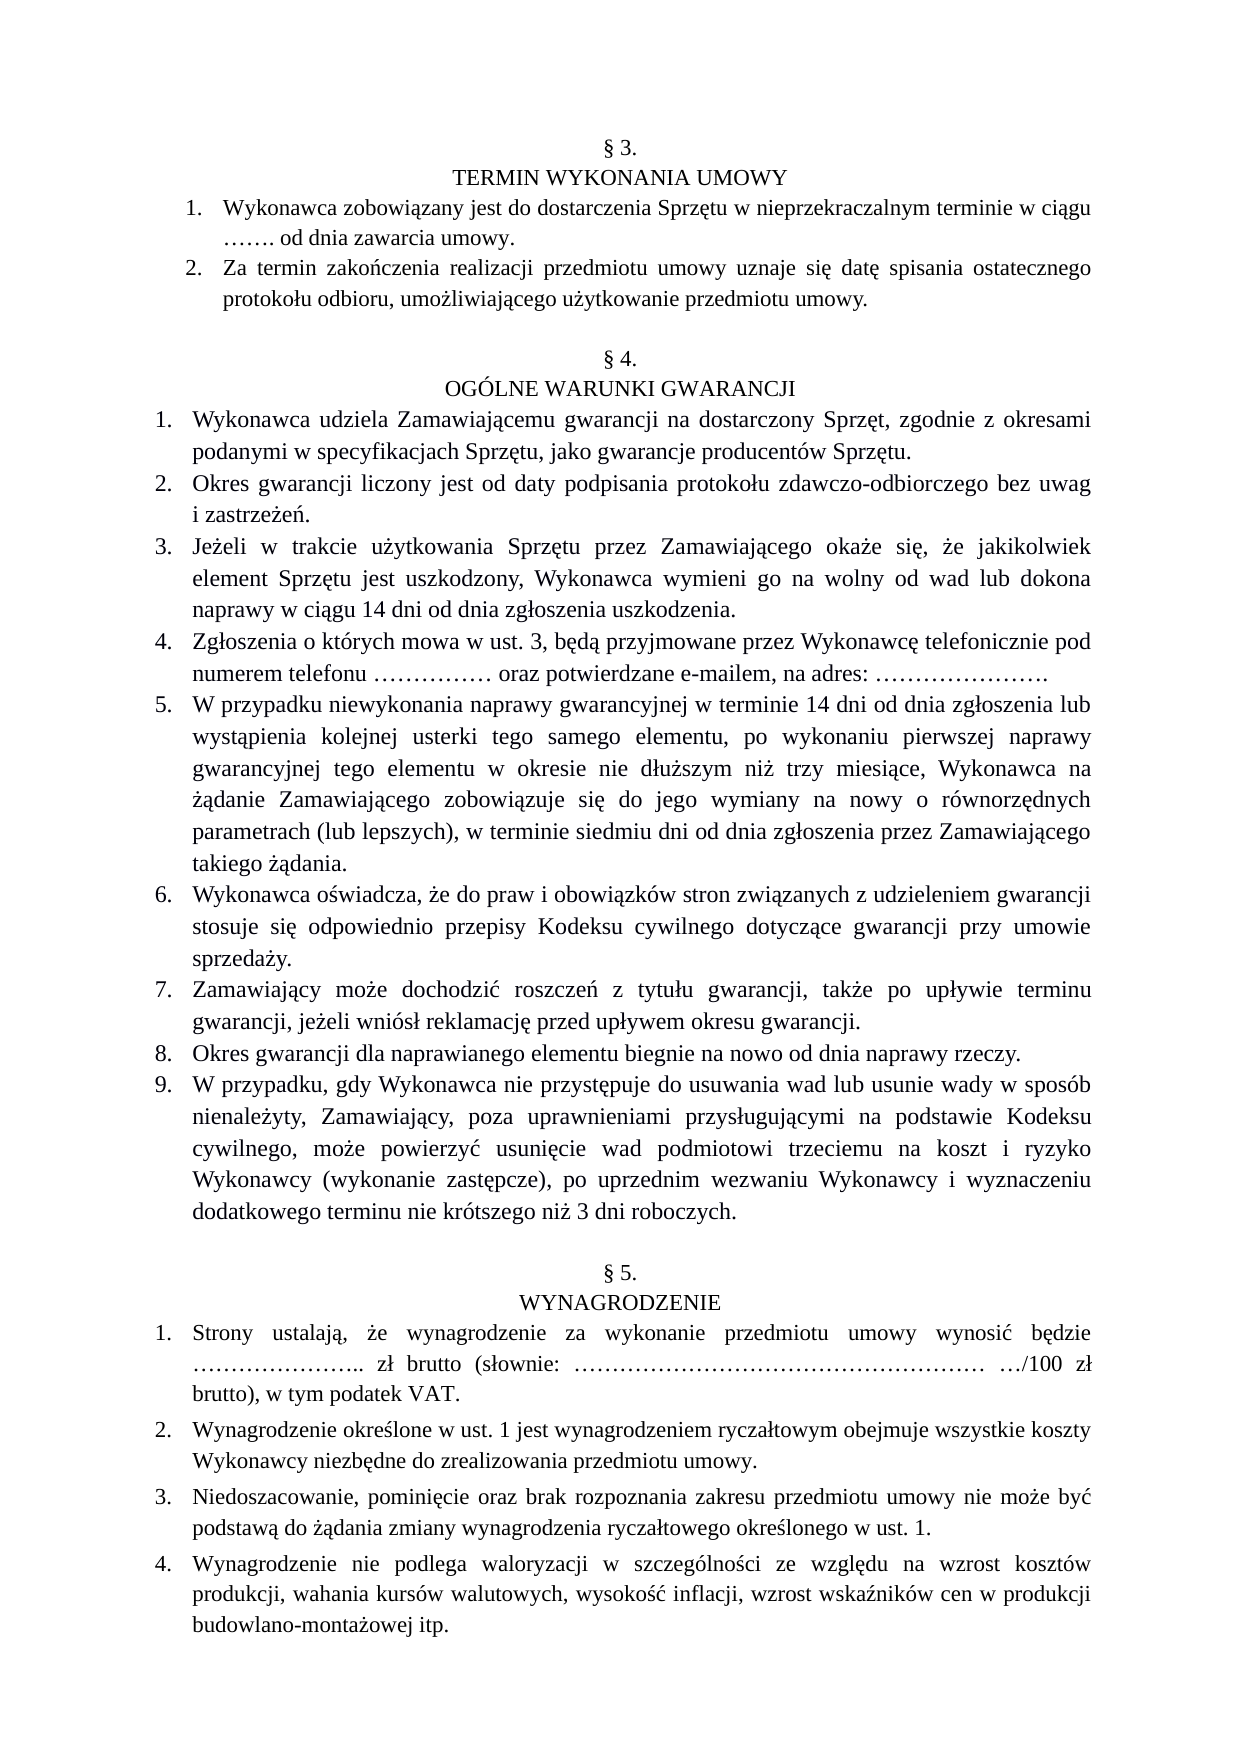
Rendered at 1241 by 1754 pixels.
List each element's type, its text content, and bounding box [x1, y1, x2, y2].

list Wynagrodzenie określone w ust. 1 jest wynagrodzeniem ryczałtowym obejmuje wszystkie koszty Wykonawcy niezbędne do zrealizowania przedmiotu umowy. [154, 1417, 1093, 1473]
text § 5. [148, 1259, 1093, 1285]
list Wykonawca zobowiązany jest do dostarczenia Sprzętu w nieprzekraczalnym terminie w ciągu ……. od dnia zawarcia umowy. [185, 194, 1093, 251]
list Okres gwarancji liczony jest od daty podpisania protokołu zdawczo-odbiorczego bez uwag i zastrzeżeń. [154, 469, 1093, 528]
text WYNAGRODZENIE [148, 1289, 1093, 1316]
text TERMIN WYKONANIA UMOWY [148, 164, 1093, 190]
list Zamawiający może dochodzić roszczeń z tytułu gwarancji, także po upływie terminu gwarancji, jeżeli wniósł reklamację przed upływem okresu gwarancji. [154, 976, 1093, 1035]
text § 4. [148, 345, 1093, 371]
list Niedoszacowanie, pominięcie oraz brak rozpoznania zakresu przedmiotu umowy nie może być podstawą do żądania zmiany wynagrodzenia ryczałtowego określonego w ust. 1. [154, 1483, 1093, 1540]
list W przypadku niewykonania naprawy gwarancyjnej w terminie 14 dni od dnia zgłoszenia lub wystąpienia kolejnej usterki tego samego elementu, po wykonaniu pierwszej naprawy gwarancyjnej tego elementu w okresie nie dłuższym niż trzy miesiące, Wykonawca na żądanie Zamawiającego zobowiązuje się do jego wymiany na nowy o równorzędnych parametrach (lub lepszych), w terminie siedmiu dni od dnia zgłoszenia przez Zamawiającego takiego żądania. [154, 691, 1093, 876]
text § 3. [148, 134, 1093, 160]
list Wykonawca udziela Zamawiającemu gwarancji na dostarczony Sprzęt, zgodnie z okresami podanymi w specyfikacjach Sprzętu, jako gwarancje producentów Sprzętu. [154, 406, 1093, 465]
list Okres gwarancji dla naprawianego elementu biegnie na nowo od dnia naprawy rzeczy. [154, 1039, 1093, 1066]
list Zgłoszenia o których mowa w ust. 3, będą przyjmowane przez Wykonawcę telefonicznie pod numerem telefonu …………… oraz potwierdzane e-mailem, na adres: …………………. [154, 627, 1093, 686]
list Wykonawca oświadcza, że do praw i obowiązków stron związanych z udzieleniem gwarancji stosuje się odpowiednio przepisy Kodeksu cywilnego dotyczące gwarancji przy umowie sprzedaży. [154, 881, 1093, 971]
list Wynagrodzenie nie podlega waloryzacji w szczególności ze względu na wzrost kosztów produkcji, wahania kursów walutowych, wysokość inflacji, wzrost wskaźników cen w produkcji budowlano-montażowej itp. [154, 1550, 1093, 1637]
text OGÓLNE WARUNKI GWARANCJI [148, 375, 1093, 402]
list Za termin zakończenia realizacji przedmiotu umowy uznaje się datę spisania ostatecznego protokołu odbioru, umożliwiającego użytkowanie przedmiotu umowy. [185, 254, 1093, 311]
list Strony ustalają, że wynagrodzenie za wykonanie przedmiotu umowy wynosić będzie ………………….. zł brutto (słownie: ……………………………………………… …/100 zł brutto), w tym podatek VAT. [154, 1319, 1093, 1406]
list Jeżeli w trakcie użytkowania Sprzętu przez Zamawiającego okaże się, że jakikolwiek element Sprzętu jest uszkodzony, Wykonawca wymieni go na wolny od wad lub dokona naprawy w ciągu 14 dni od dnia zgłoszenia uszkodzenia. [154, 532, 1093, 623]
list W przypadku, gdy Wykonawca nie przystępuje do usuwania wad lub usunie wady w sposób nienależyty, Zamawiający, poza uprawnieniami przysługującymi na podstawie Kodeksu cywilnego, może powierzyć usunięcie wad podmiotowi trzeciemu na koszt i ryzyko Wykonawcy (wykonanie zastępcze), po uprzednim wezwaniu Wykonawcy i wyznaczeniu dodatkowego terminu nie krótszego niż 3 dni roboczych. [154, 1071, 1093, 1225]
